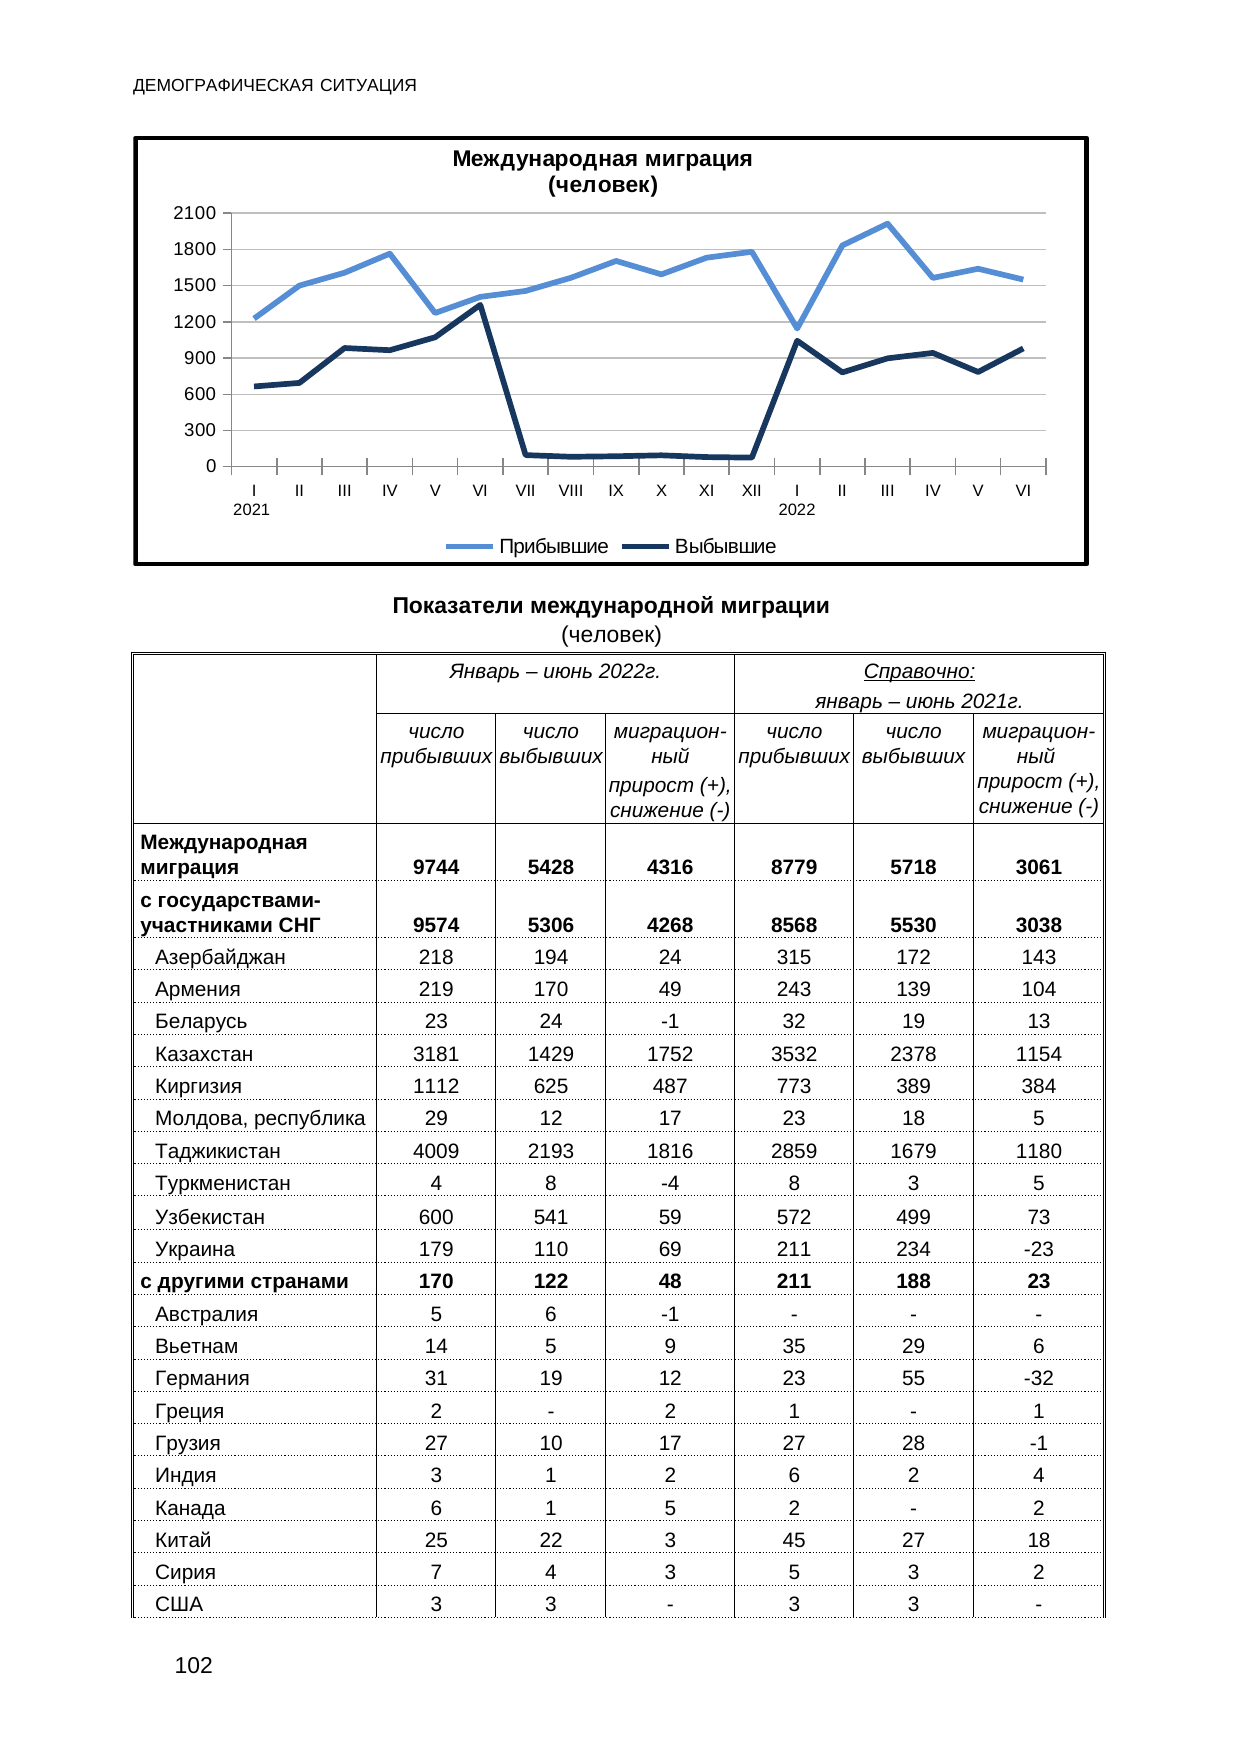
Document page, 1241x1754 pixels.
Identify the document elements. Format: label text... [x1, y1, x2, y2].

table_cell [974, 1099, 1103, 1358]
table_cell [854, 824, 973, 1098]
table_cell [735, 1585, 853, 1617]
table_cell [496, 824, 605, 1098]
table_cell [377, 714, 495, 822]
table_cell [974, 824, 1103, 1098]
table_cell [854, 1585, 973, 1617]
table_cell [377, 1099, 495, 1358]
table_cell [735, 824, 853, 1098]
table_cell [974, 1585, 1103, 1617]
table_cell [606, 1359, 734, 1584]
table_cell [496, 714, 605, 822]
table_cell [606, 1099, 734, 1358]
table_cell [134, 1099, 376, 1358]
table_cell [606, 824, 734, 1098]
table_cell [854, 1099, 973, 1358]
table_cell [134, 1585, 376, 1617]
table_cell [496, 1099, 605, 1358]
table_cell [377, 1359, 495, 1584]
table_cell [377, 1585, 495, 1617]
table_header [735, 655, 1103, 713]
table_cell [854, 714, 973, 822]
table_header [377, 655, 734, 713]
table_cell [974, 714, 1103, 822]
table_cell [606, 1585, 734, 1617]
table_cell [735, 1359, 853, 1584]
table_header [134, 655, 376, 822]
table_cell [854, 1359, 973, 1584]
text (человек) [133, 621, 1089, 647]
text Показатели международной миграции [133, 592, 1089, 618]
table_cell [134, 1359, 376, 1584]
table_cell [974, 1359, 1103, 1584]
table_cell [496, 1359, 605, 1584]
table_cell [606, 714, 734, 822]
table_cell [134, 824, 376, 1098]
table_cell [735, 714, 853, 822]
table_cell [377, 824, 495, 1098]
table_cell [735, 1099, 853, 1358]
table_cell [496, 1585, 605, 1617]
